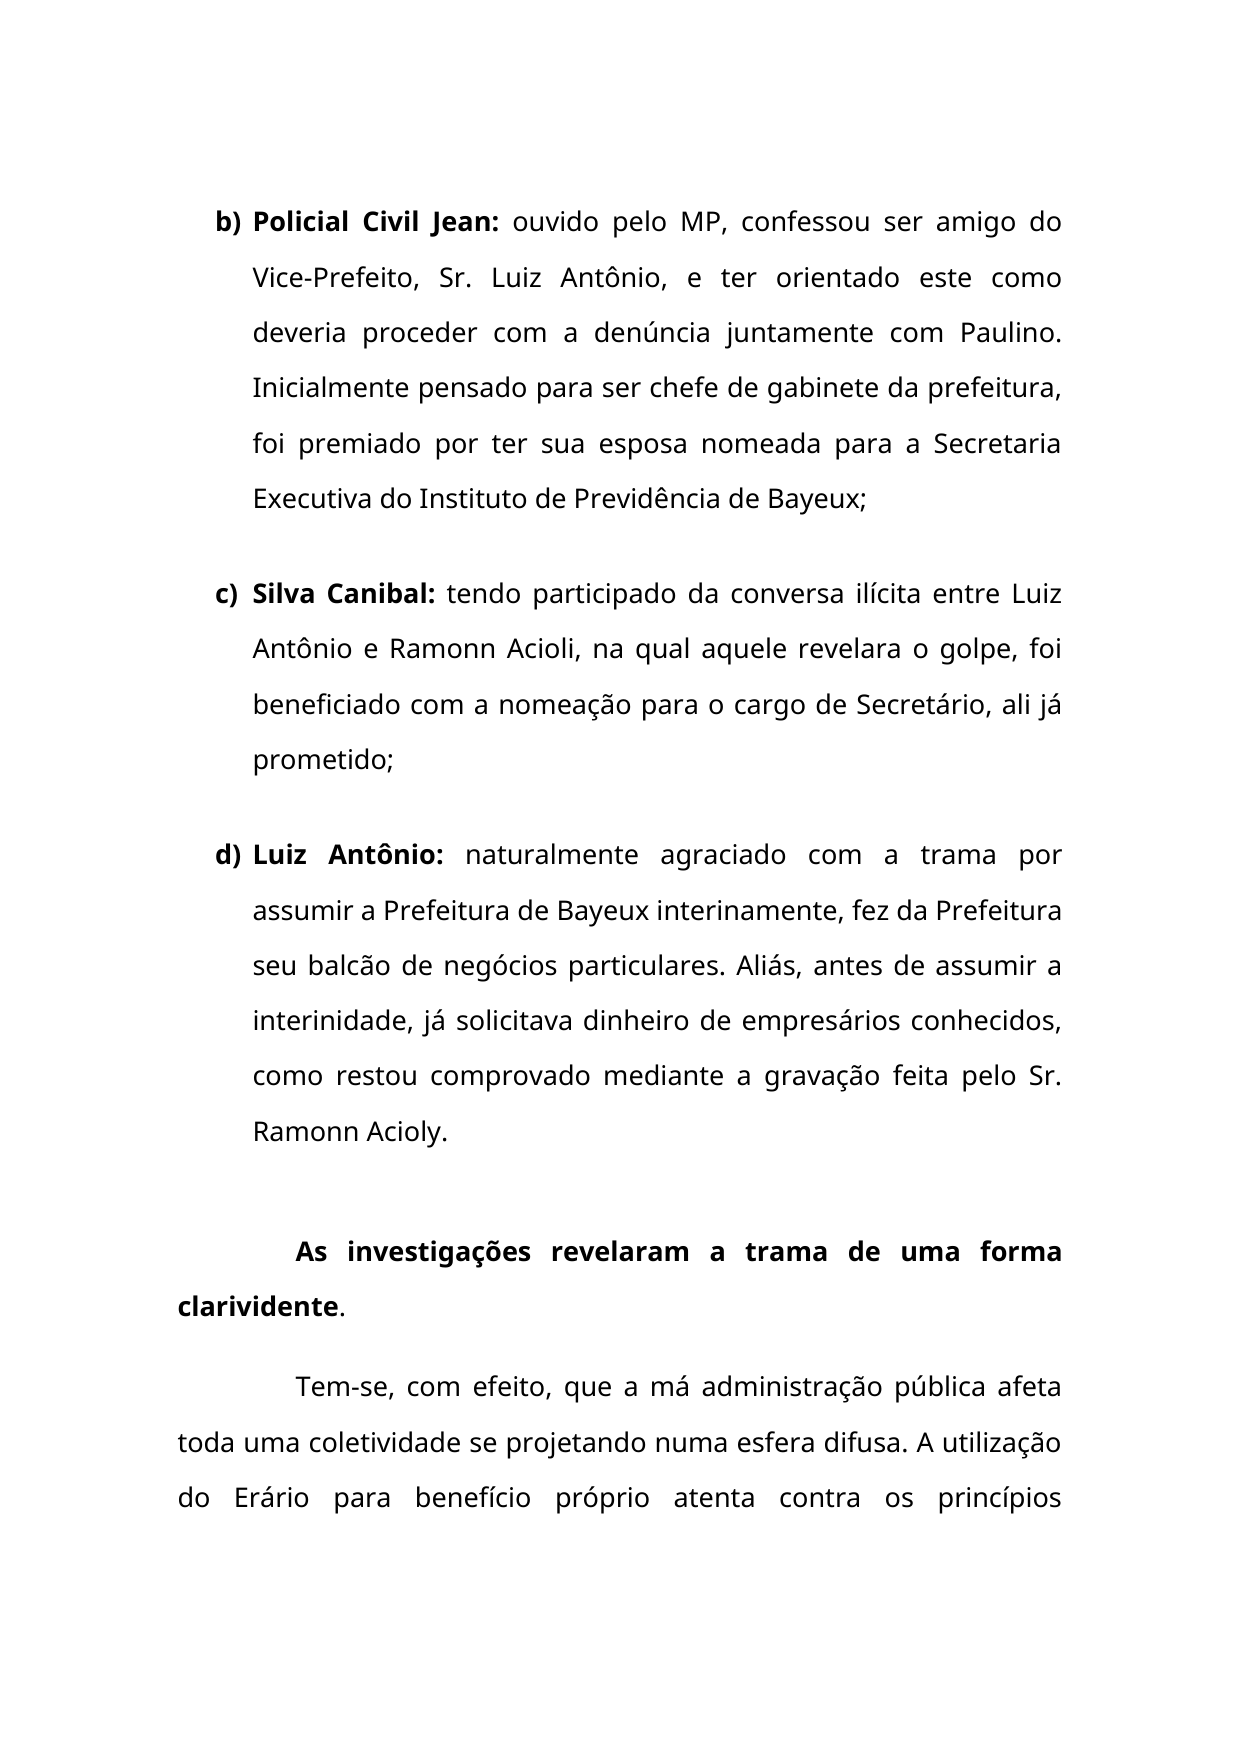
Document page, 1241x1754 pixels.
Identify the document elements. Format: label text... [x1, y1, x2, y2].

list Policial Civil Jean: ouvido pelo MP, confessou ser amigo do Vice-Prefeito, Sr. Luiz Antônio, e ter orientado este como deveria proceder com a denúncia juntamente com Paulino. Inicialmente pensado para ser chefe de gabinete da prefeitura, foi premiado por ter sua esposa nomeada para a Secretaria Executiva do Instituto de Previdência de Bayeux; [215, 203, 1063, 516]
list Luiz Antônio: naturalmente agraciado com a trama por assumir a Prefeitura de Bayeux interinamente, fez da Prefeitura seu balcão de negócios particulares. Aliás, antes de assumir a interinidade, já solicitava dinheiro de empresários conhecidos, como restou comprovado mediante a gravação feita pelo Sr. Ramonn Acioly. [215, 836, 1063, 1149]
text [177, 1368, 1063, 1515]
text As investigações revelaram a trama de uma forma clarividente. [177, 1232, 1063, 1324]
list Silva Canibal: tendo participado da conversa ilícita entre Luiz Antônio e Ramonn Acioli, na qual aquele revelara o golpe, foi beneficiado com a nomeação para o cargo de Secretário, ali já prometido; [215, 574, 1063, 777]
